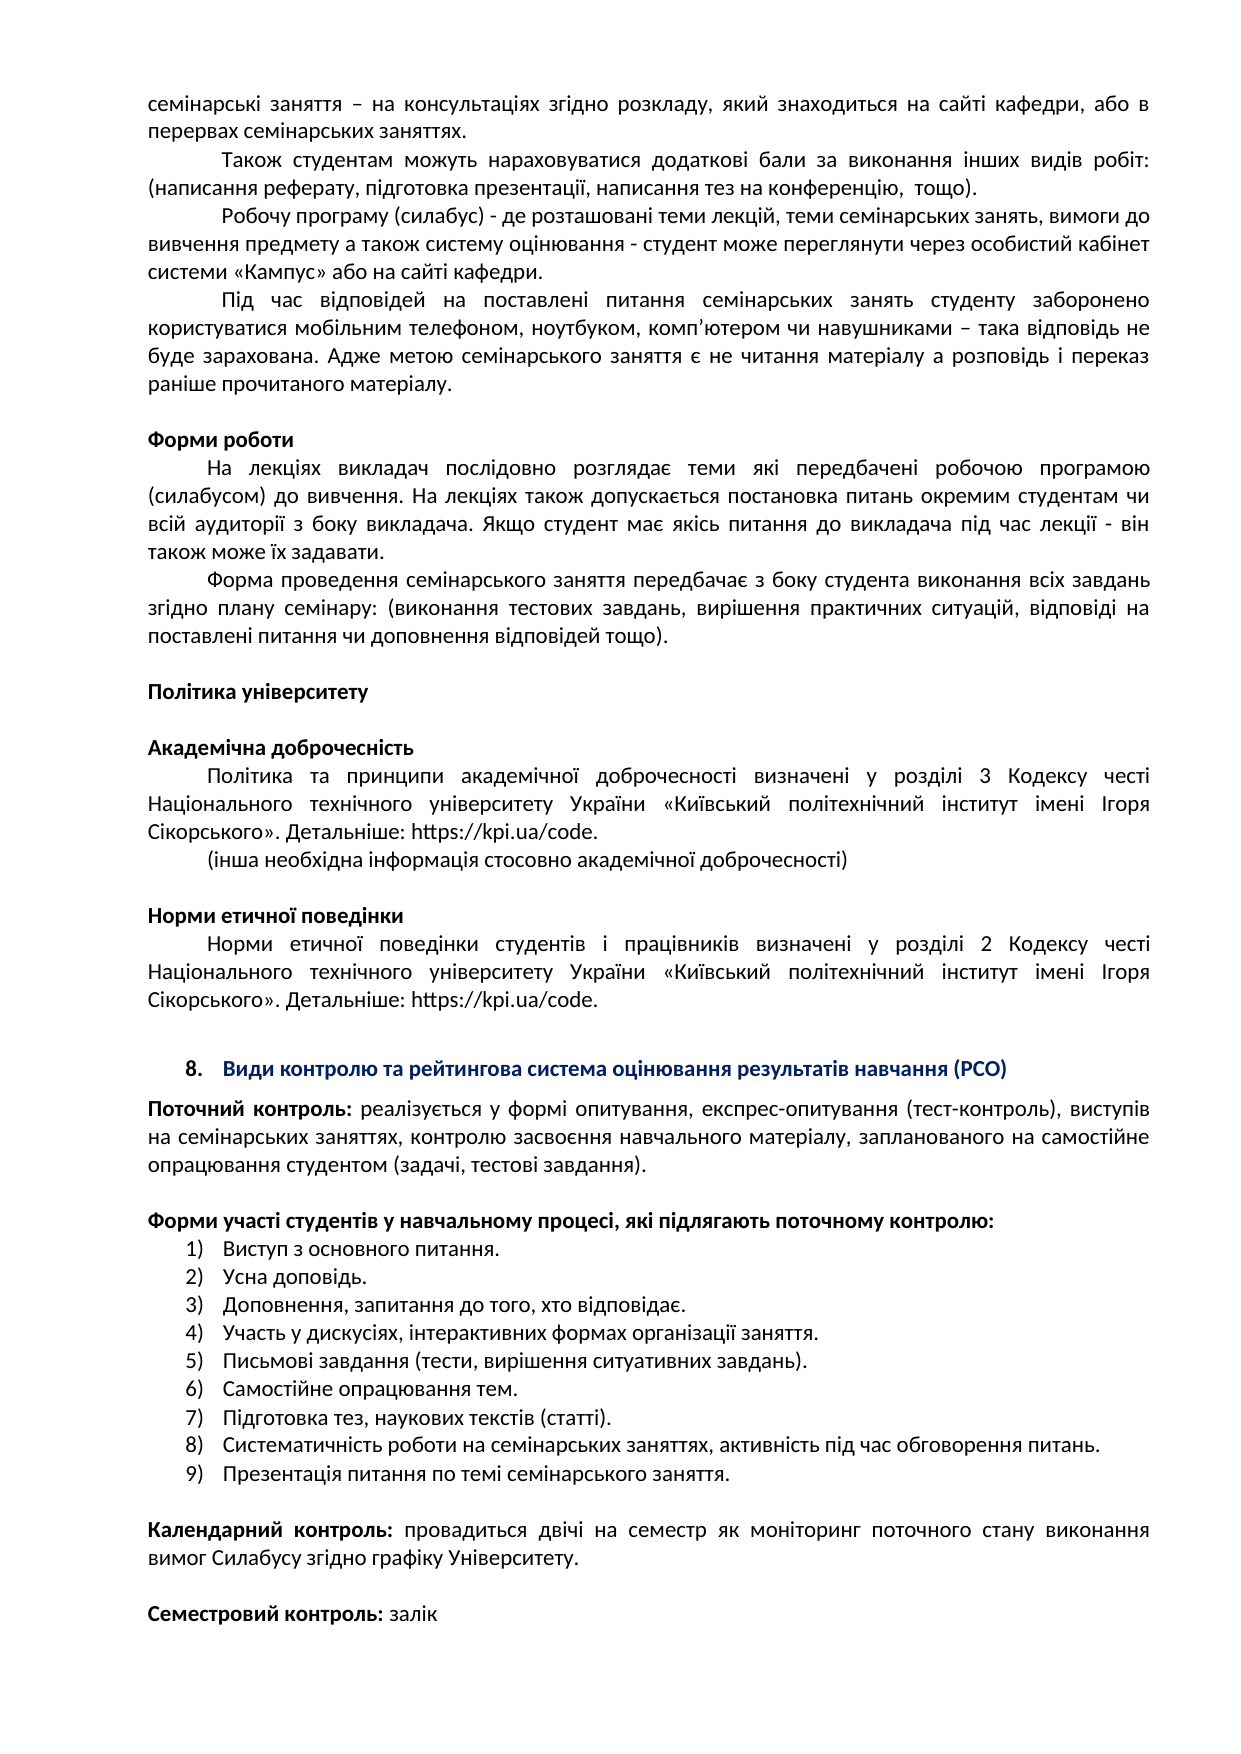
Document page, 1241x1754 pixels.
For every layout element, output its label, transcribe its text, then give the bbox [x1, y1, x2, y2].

list Види контролю та рейтингова система оцінювання результатів навчання (РСО) [185, 1054, 1152, 1082]
text Норми етичної поведінки [148, 901, 1152, 929]
text Академічна доброчесність [148, 733, 1152, 761]
text (інша необхідна інформація стосовно академічної доброчесності) [148, 845, 1152, 873]
text На лекціях викладач послідовно розглядає теми які передбачені робочою програмою (силабусом) до вивчення. На лекціях також допускається постановка питань окремим студентам чи всій аудиторії з боку викладача. Якщо студент має якісь питання до викладача під час лекції - він також може їх задавати. [148, 453, 1152, 565]
text Політика та принципи академічної доброчесності визначені у розділі 3 Кодексу честі Національного технічного університету України «Київський політехнічний інститут імені Ігоря Сікорського». Детальніше: https://kpi.ua/code. [148, 761, 1152, 845]
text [148, 89, 1152, 145]
text Під час відповідей на поставлені питання семінарських занять студенту заборонено користуватися мобільним телефоном, ноутбуком, комп’ютером чи навушниками – така відповідь не буде зарахована. Адже метою семінарського заняття є не читання матеріалу а розповідь і переказ раніше прочитаного матеріалу. [148, 285, 1152, 397]
text Також студентам можуть нараховуватися додаткові бали за виконання інших видів робіт: (написання реферату, підготовка презентації, написання тез на конференцію, тощо). [148, 145, 1152, 201]
list Письмові завдання (тести, вирішення ситуативних завдань). [185, 1347, 1152, 1374]
list Підготовка тез, наукових текстів (статті). [185, 1403, 1152, 1431]
text Форма проведення семінарського заняття передбачає з боку студента виконання всіх завдань згідно плану семінару: (виконання тестових завдань, вирішення практичних ситуацій, відповіді на поставлені питання чи доповнення відповідей тощо). [148, 565, 1152, 649]
list Участь у дискусіях, інтерактивних формах організації заняття. [185, 1318, 1152, 1347]
text Календарний контроль: провадиться двічі на семестр як моніторинг поточного стану виконання вимог Силабусу згідно графіку Університету. [148, 1515, 1152, 1571]
text Політика університету [148, 677, 1152, 705]
list Семестровий контроль: залік [148, 1599, 1152, 1627]
text Норми етичної поведінки студентів і працівників визначені у розділі 2 Кодексу честі Національного технічного університету України «Київський політехнічний інститут імені Ігоря Сікорського». Детальніше: https://kpi.ua/code. [148, 929, 1152, 1013]
text Поточний контроль: реалізується у формі опитування, експрес-опитування (тест-контроль), виступів на семінарських заняттях, контролю засвоєння навчального матеріалу, запланованого на самостійне опрацювання студентом (задачі, тестові завдання). [148, 1094, 1152, 1178]
text Форми роботи [148, 425, 1152, 453]
list Презентація питання по темі семінарського заняття. [185, 1459, 1152, 1487]
list Самостійне опрацювання тем. [185, 1374, 1152, 1403]
text Робочу програму (силабус) - де розташовані теми лекцій, теми семінарських занять, вимоги до вивчення предмету а також систему оцінювання - студент може переглянути через особистий кабінет системи «Кампус» або на сайті кафедри. [148, 201, 1152, 285]
list Усна доповідь. [185, 1262, 1152, 1291]
list Доповнення, запитання до того, хто відповідає. [185, 1291, 1152, 1318]
text Форми участі студентів у навчальному процесі, які підлягають поточному контролю: [148, 1206, 1152, 1234]
list Систематичність роботи на семінарських заняттях, активність під час обговорення питань. [185, 1431, 1152, 1459]
list Виступ з основного питання. [185, 1234, 1152, 1262]
